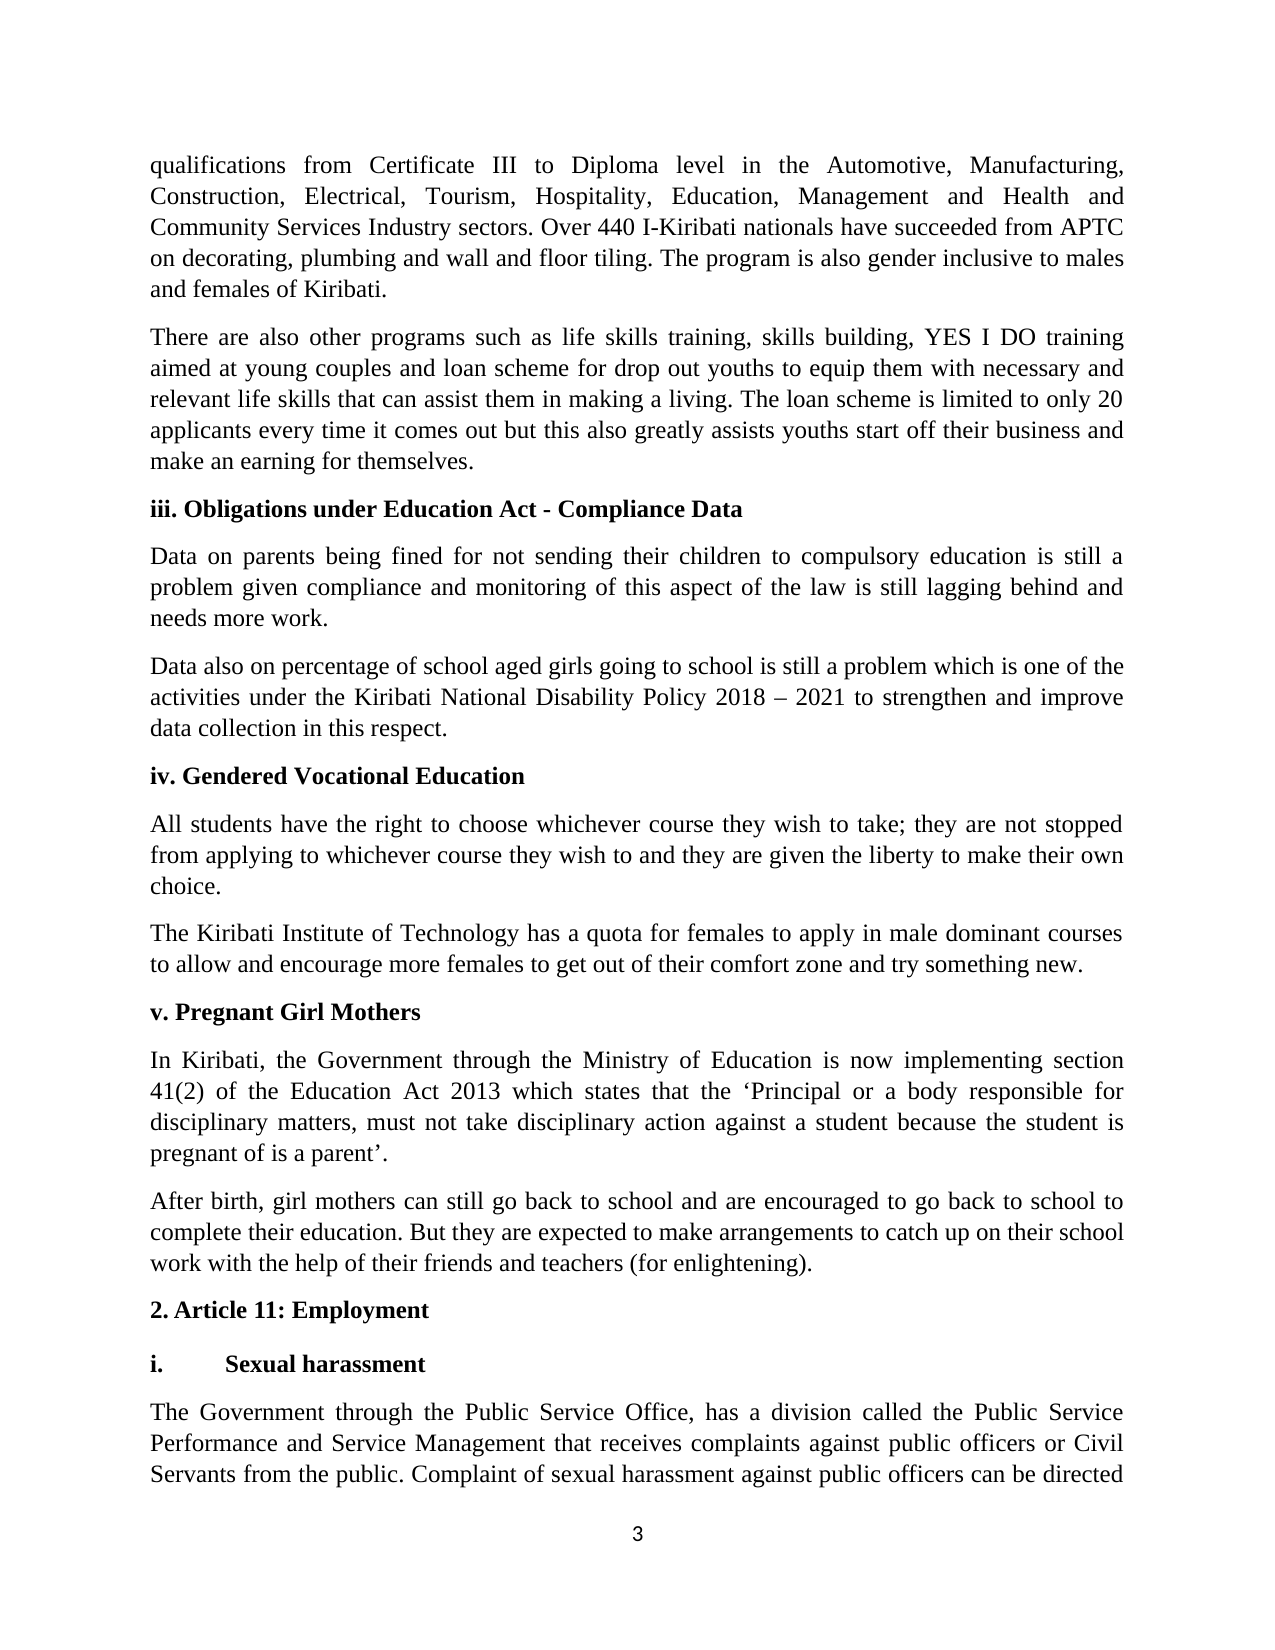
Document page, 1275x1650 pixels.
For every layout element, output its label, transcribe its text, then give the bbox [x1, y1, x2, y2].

text Data on parents being fined for not sending their children to compulsory education is still a problem given compliance and monitoring of this aspect of the law is still lagging behind and needs more work. [150, 541, 1125, 632]
text iii. Obligations under Education Act - Compliance Data [150, 494, 1125, 522]
list Sexual harassment [150, 1349, 1125, 1378]
text Data also on percentage of school aged girls going to school is still a problem which is one of the activities under the Kiribati National Disability Policy 2018 – 2021 to strengthen and improve data collection in this respect. [150, 651, 1125, 742]
text There are also other programs such as life skills training, skills building, YES I DO training aimed at young couples and loan scheme for drop out youths to equip them with necessary and relevant life skills that can assist them in making a living. The loan scheme is limited to only 20 applicants every time it comes out but this also greatly assists youths start off their business and make an earning for themselves. [150, 322, 1125, 475]
text v. Pregnant Girl Mothers [150, 997, 1125, 1026]
text After birth, girl mothers can still go back to school and are encouraged to go back to school to complete their education. But they are expected to make arrangements to catch up on their school work with the help of their friends and teachers (for enlightening). [150, 1186, 1125, 1277]
text The Kiribati Institute of Technology has a quota for females to apply in male dominant courses to allow and encourage more females to get out of their comfort zone and try something new. [150, 918, 1125, 978]
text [150, 150, 1125, 303]
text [150, 1397, 1125, 1488]
text iv. Gendered Vocational Education [150, 761, 1125, 790]
text All students have the right to choose whichever course they wish to take; they are not stopped from applying to whichever course they wish to and they are given the liberty to make their own choice. [150, 809, 1125, 899]
text 2. Article 11: Employment [150, 1296, 1125, 1324]
text In Kiribati, the Government through the Ministry of Education is now implementing section 41(2) of the Education Act 2013 which states that the ‘Principal or a body responsible for disciplinary matters, must not take disciplinary action against a student because the student is pregnant of is a parent’. [150, 1045, 1125, 1167]
